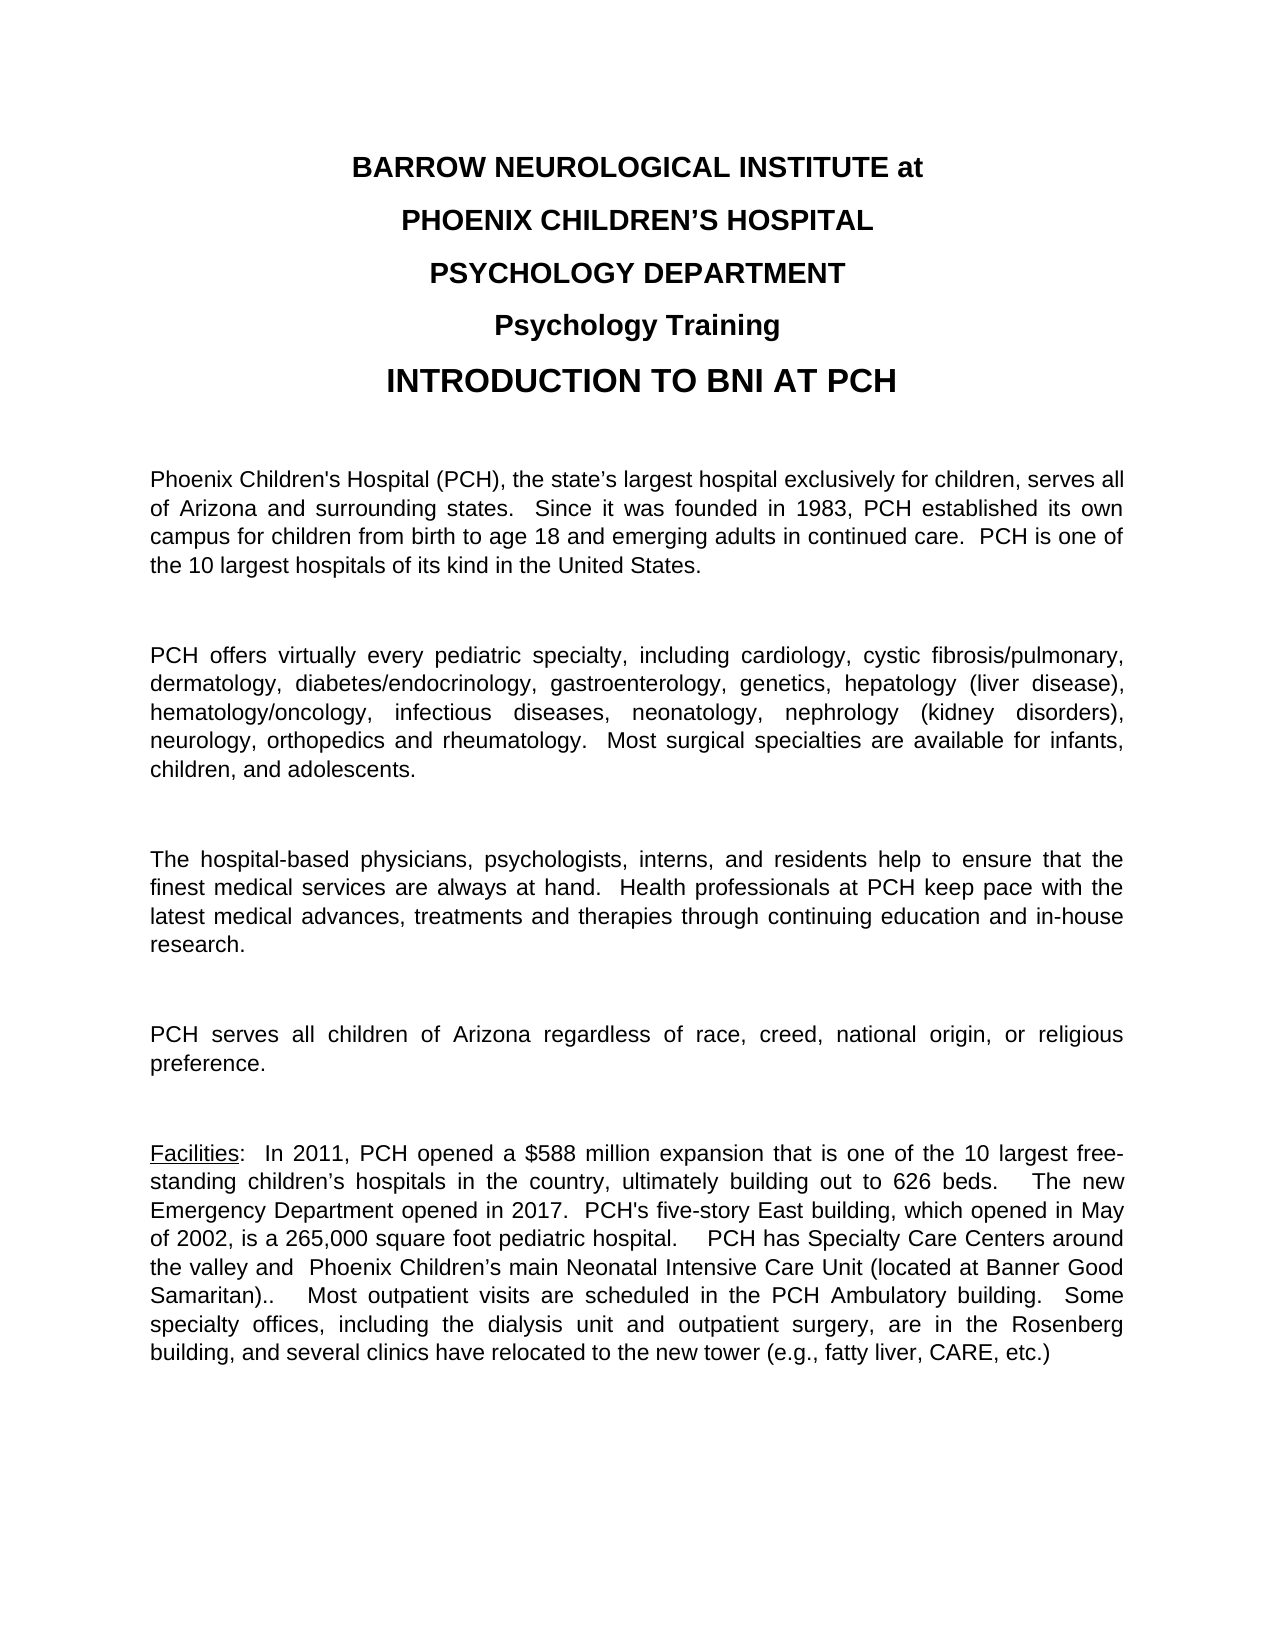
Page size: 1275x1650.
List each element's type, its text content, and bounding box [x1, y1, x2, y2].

text INTRODUCTION TO BNI AT PCH [150, 361, 1125, 400]
text Psychology Training [150, 308, 1125, 342]
text PSYCHOLOGY DEPARTMENT [150, 256, 1125, 289]
text PCH offers virtually every pediatric specialty, including cardiology, cystic fibrosis/pulmonary, dermatology, diabetes/endocrinology, gastroenterology, genetics, hepatology (liver disease), hematology/oncology, infectious diseases, neonatology, nephrology (kidney disorders), neurology, orthopedics and rheumatology. Most surgical specialties are available for infants, children, and adolescents. [150, 642, 1125, 782]
text Facilities: In 2011, PCH opened a $588 million expansion that is one of the 10 largest free-standing children’s hospitals in the country, ultimately building out to 626 beds. The new Emergency Department opened in 2017. PCH's five-story East building, which opened in May of 2002, is a 265,000 square foot pediatric hospital. PCH has Specialty Care Centers around the valley and Phoenix Children’s main Neonatal Intensive Care Unit (located at Banner Good Samaritan).. Most outpatient visits are scheduled in the PCH Ambulatory building. Some specialty offices, including the dialysis unit and outpatient surgery, are in the Rosenberg building, and several clinics have relocated to the new tower (e.g., fatty liver, CARE, etc.) [150, 1140, 1125, 1365]
text The hospital-based physicians, psychologists, interns, and residents help to ensure that the finest medical services are always at hand. Health professionals at PCH keep pace with the latest medical advances, treatments and therapies through continuing education and in-house research. [150, 846, 1125, 957]
text BARROW NEUROLOGICAL INSTITUTE at [150, 150, 1125, 183]
text Phoenix Children's Hospital (PCH), the state’s largest hospital exclusively for children, serves all of Arizona and surrounding states. Since it was founded in 1983, PCH established its own campus for children from birth to age 18 and emerging adults in continued care. PCH is one of the 10 largest hospitals of its kind in the United States. [150, 466, 1125, 578]
text PCH serves all children of Arizona regardless of race, creed, national origin, or religious preference. [150, 1021, 1125, 1076]
text PHOENIX CHILDREN’S HOSPITAL [150, 203, 1125, 236]
